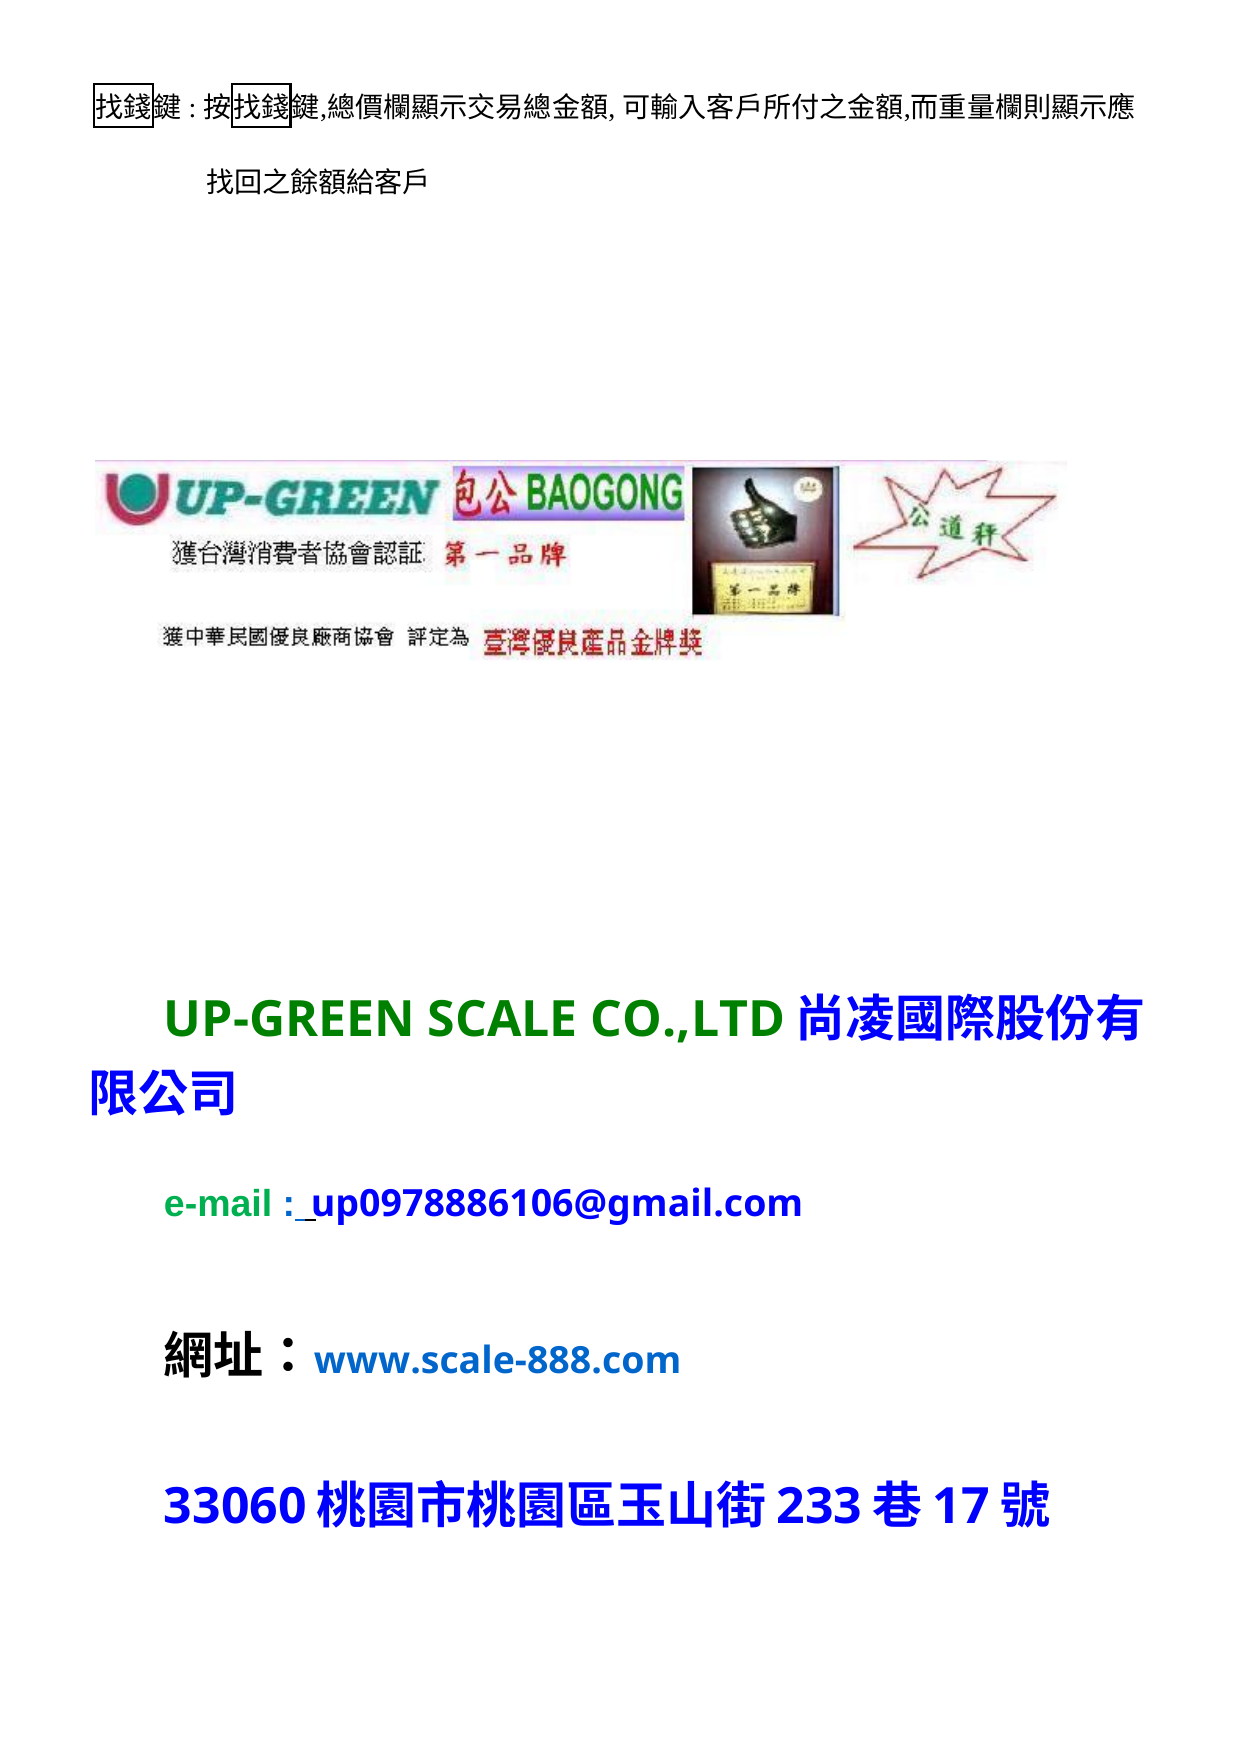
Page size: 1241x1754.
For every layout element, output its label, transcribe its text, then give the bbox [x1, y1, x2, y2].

picture [95, 460, 1068, 671]
text 33060桃園市桃園區玉山街233巷17號 [89, 1464, 1152, 1539]
text 網址：www.scale-888.com [89, 1314, 1152, 1389]
table_cell [89, 63, 1151, 364]
text UP-GREEN SCALE CO.,LTD尚凌國際股份有限公司 [89, 977, 1152, 1127]
text e-mail : up0978886106@gmail.com [89, 1164, 1152, 1239]
